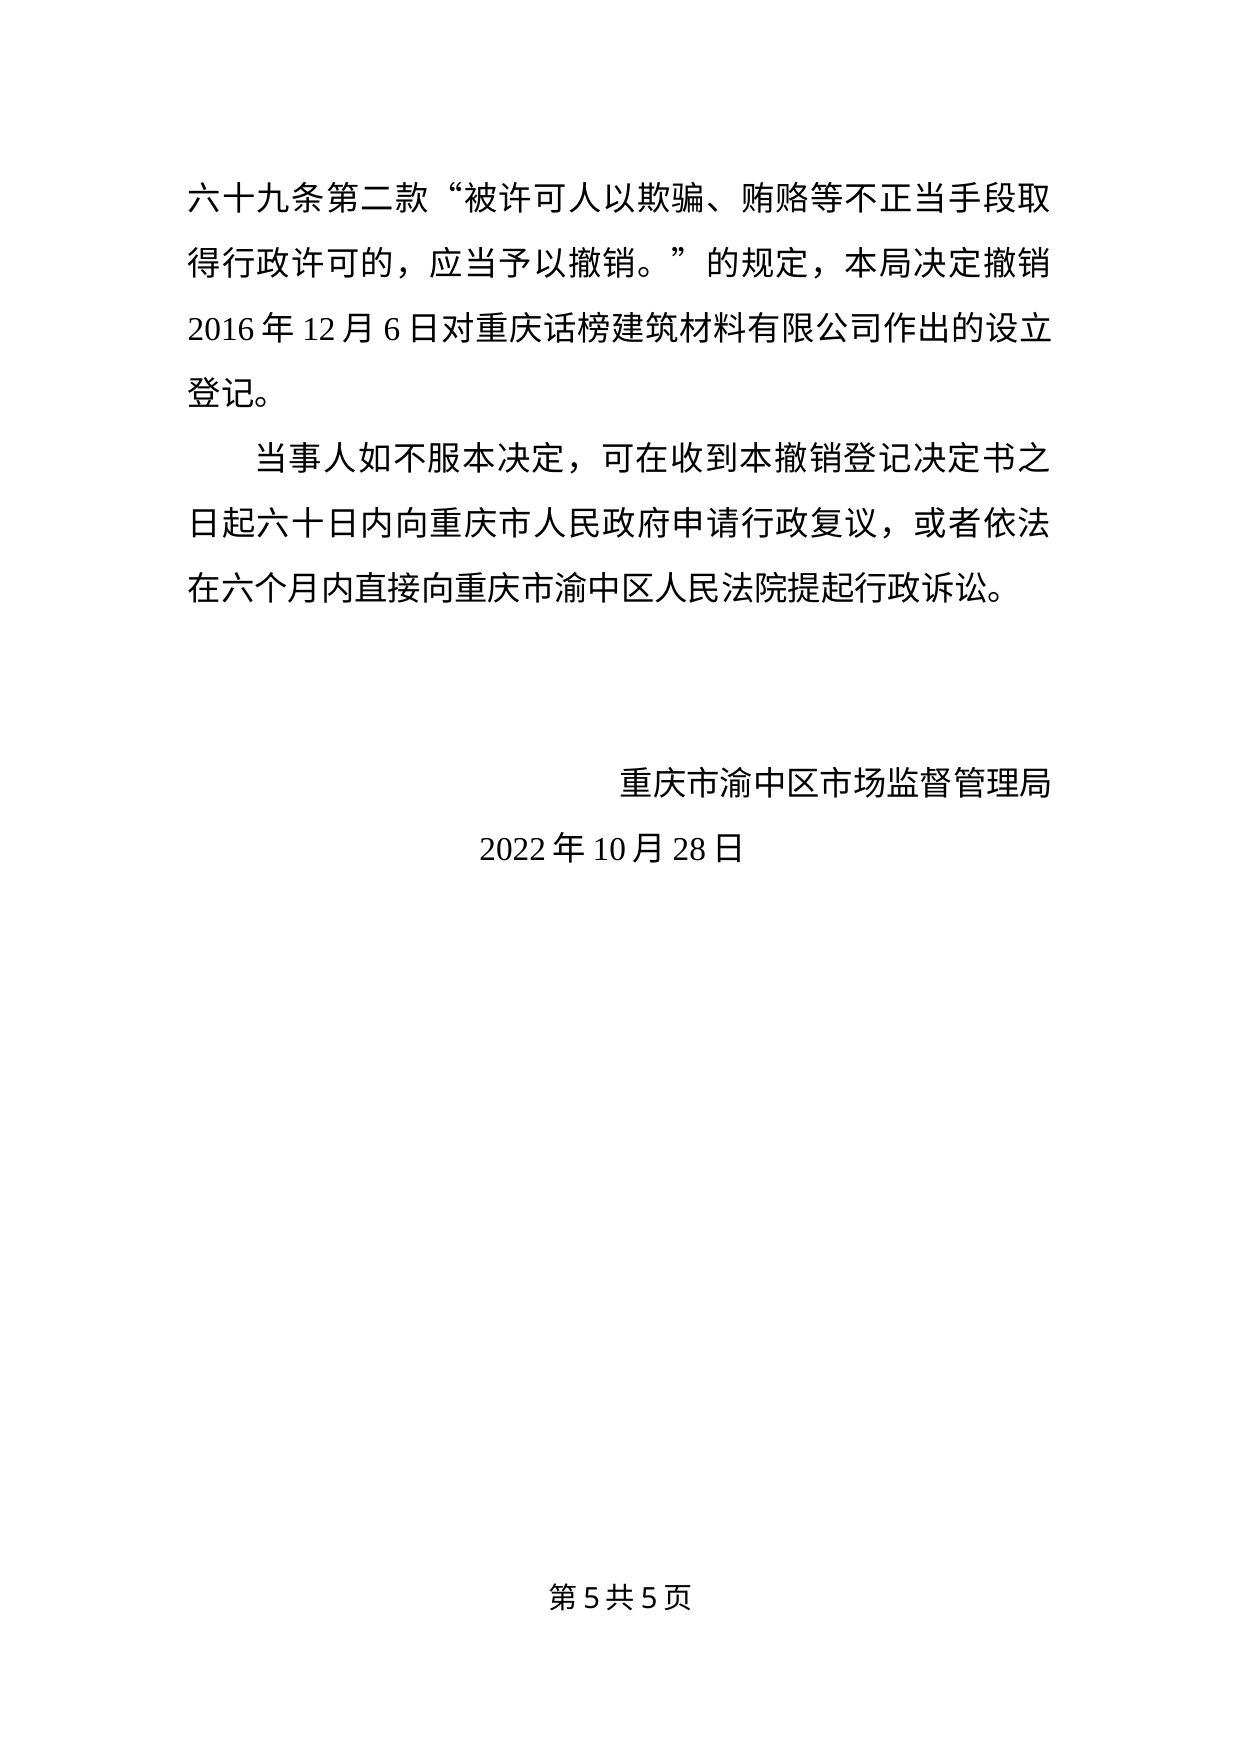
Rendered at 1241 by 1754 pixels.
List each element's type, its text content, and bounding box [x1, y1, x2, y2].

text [187, 163, 1053, 423]
text 重庆市渝中区市场监督管理局 [187, 748, 1053, 813]
text 2022年10月28日 [187, 813, 1053, 878]
text 当事人如不服本决定，可在收到本撤销登记决定书之日起六十日内向重庆市人民政府申请行政复议，或者依法在六个月内直接向重庆市渝中区人民法院提起行政诉讼。 [187, 423, 1053, 618]
